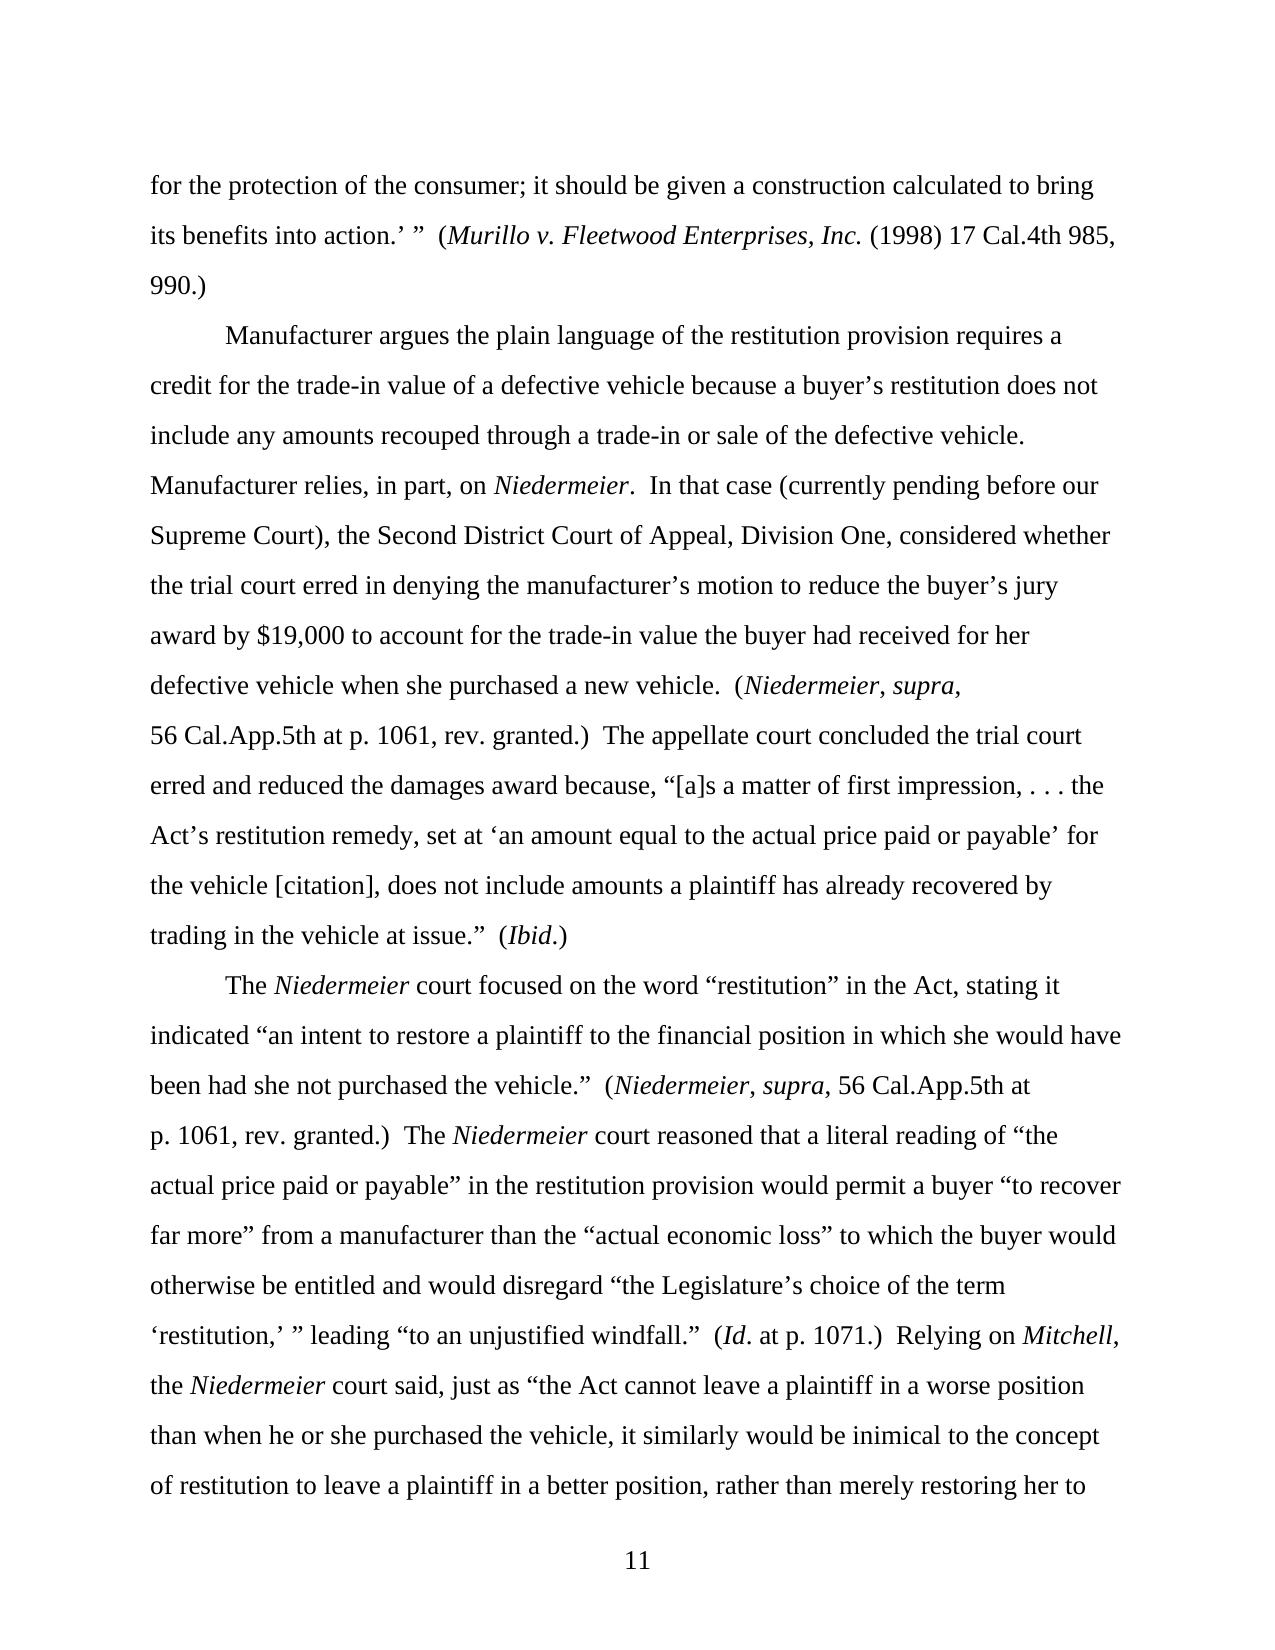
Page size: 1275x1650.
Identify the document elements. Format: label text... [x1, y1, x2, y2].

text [150, 150, 1125, 300]
text Manufacturer argues the plain language of the restitution provision requires a credit for the trade-in value of a defective vehicle because a buyer’s restitution does not include any amounts recouped through a trade-in or sale of the defective vehicle. Manufacturer relies, in part, on Niedermeier. In that case (currently pending before our Supreme Court), the Second District Court of Appeal, Division One, considered whether the trial court erred in denying the manufacturer’s motion to reduce the buyer’s jury award by $19,000 to account for the trade-in value the buyer had received for her defective vehicle when she purchased a new vehicle. (Niedermeier, supra, 56 Cal.App.5th at p. 1061, rev. granted.) The appellate court concluded the trial court erred and reduced the damages award because, “[a]s a matter of first impression, . . . the Act’s restitution remedy, set at ‘an amount equal to the actual price paid or payable’ for the vehicle [citation], does not include amounts a plaintiff has already recovered by trading in the vehicle at issue.” (Ibid.) [150, 300, 1125, 950]
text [150, 950, 1125, 1500]
